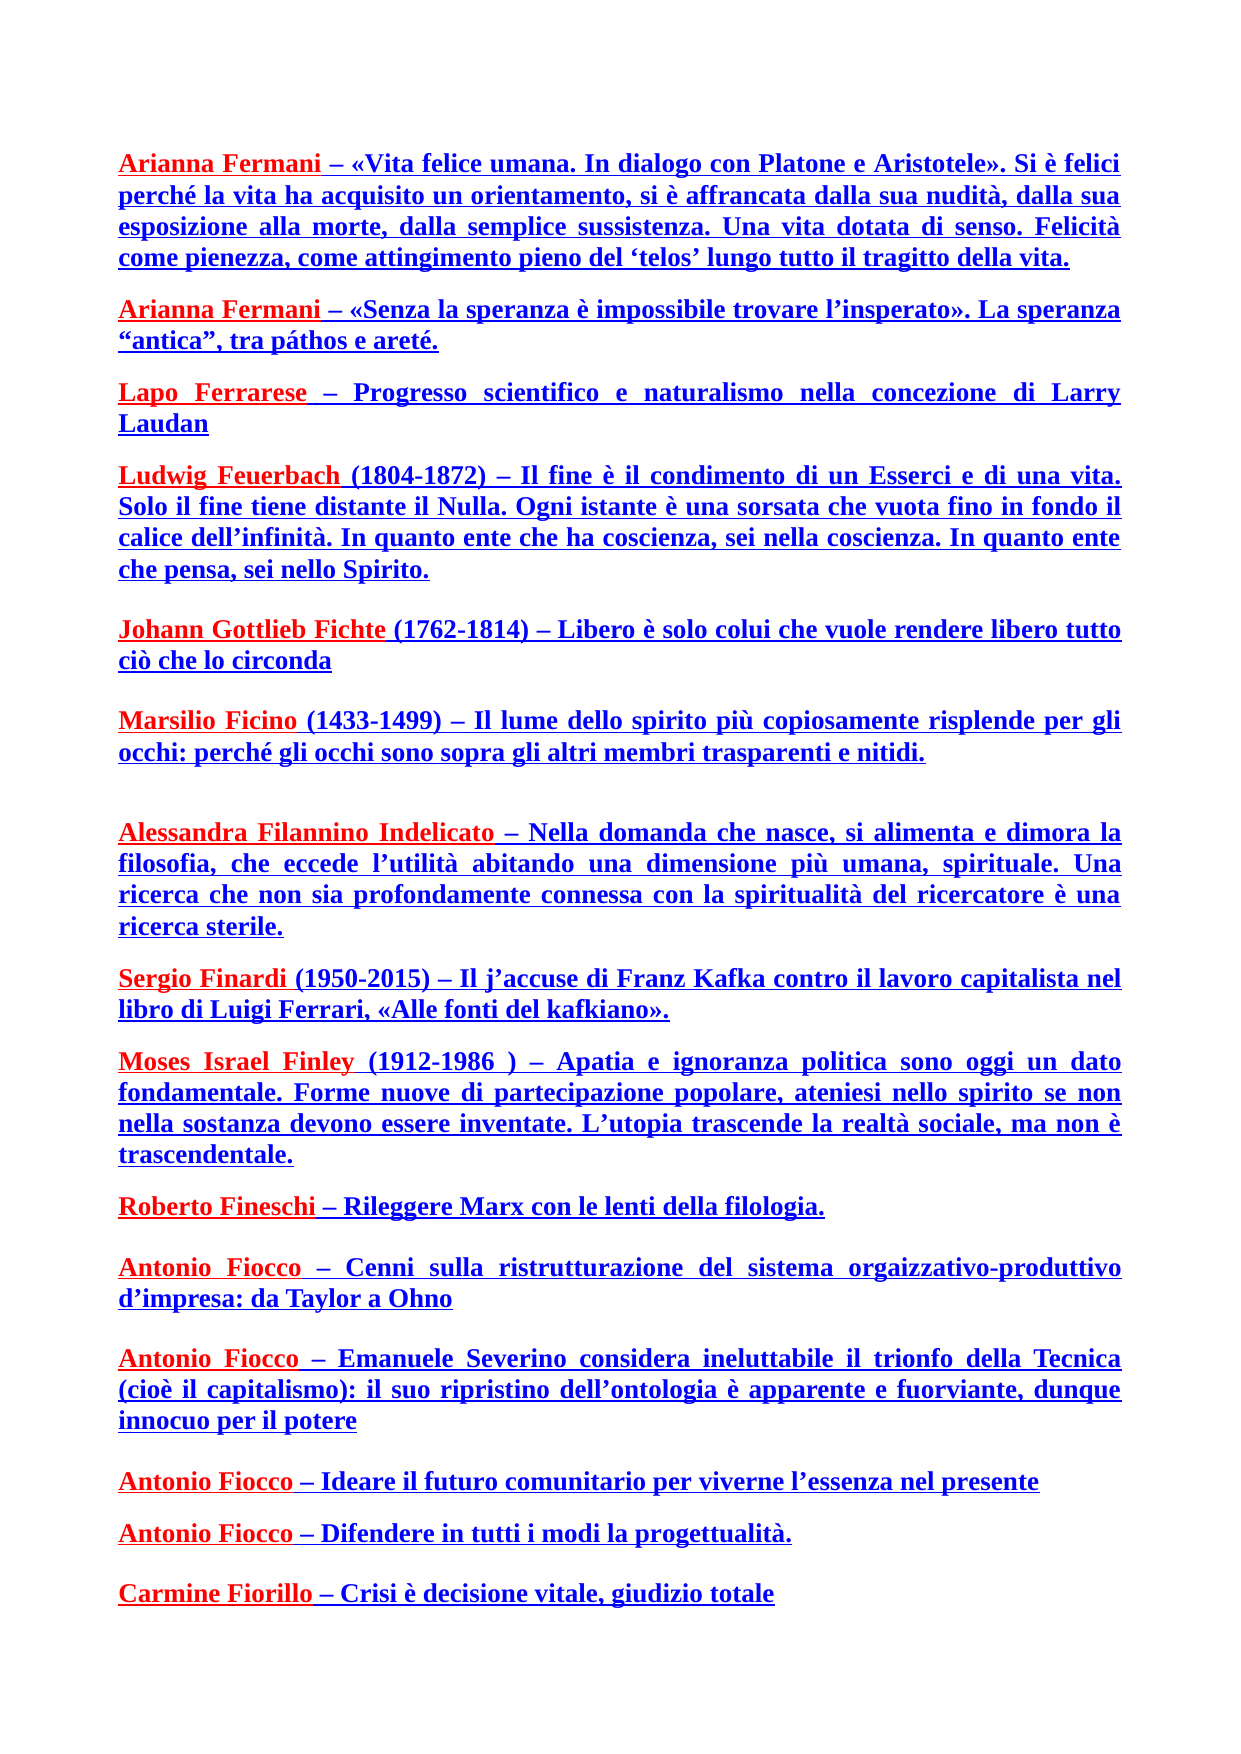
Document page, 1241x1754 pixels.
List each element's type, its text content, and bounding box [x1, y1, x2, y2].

subtitle Marsilio Ficino (1433-1499) – Il lume dello spirito più copiosamente risplende per gli occhi: perché gli occhi sono sopra gli altri membri trasparenti e nitidi. [118, 704, 1122, 732]
subtitle Moses Israel Finley (1912-1986 ) – Apatia e ignoranza politica sono oggi un dato fondamentale. Forme nuove di partecipazione popolare, ateniesi nello spirito se non nella sostanza devono essere inventate. L’utopia trascende la realtà sociale, ma non è trascendentale. [118, 1105, 1122, 1134]
subtitle Arianna Fermani – «Vita felice umana. In dialogo con Platone e Aristotele». Si è felici perché la vita ha acquisito un orientamento, si è affrancata dalla sua nudità, dalla sua esposizione alla morte, dalla semplice sussistenza. Una vita dotata di senso. Felicità come pienezza, come attingimento pieno del ‘telos’ lungo tutto il tragitto della vita. [118, 148, 1122, 272]
subtitle Arianna Fermani – «Senza la speranza è impossibile trovare l’insperato». La speranza “antica”, tra páthos e areté. [118, 293, 1122, 355]
subtitle Ludwig Feuerbach (1804-1872) – Il fine è il condimento di un Esserci e di una vita. Solo il fine tiene distante il Nulla. Ogni istante è una sorsata che vuota fino in fondo il calice dell’infinità. In quanto ente che ha coscienza, sei nella coscienza. In quanto ente che pensa, sei nello Spirito. [118, 519, 1122, 584]
subtitle Sergio Finardi (1950-2015) – Il j’accuse di Franz Kafka contro il lavoro capitalista nel libro di Luigi Ferrari, «Alle fonti del kafkiano». [118, 962, 1122, 989]
subtitle Carmine Fiorillo – Crisi è decisione vitale, giudizio totale [118, 1577, 1122, 1608]
text Lapo Ferrarese – Progresso scientifico e naturalismo nella concezione di Larry Laudan [118, 376, 1122, 438]
subtitle Alessandra Filannino Indelicato – Nella domanda che nasce, si alimenta e dimora la filosofia, che eccede l’utilità abitando una dimensione più umana, spirituale. Una ricerca che non sia profondamente connessa con la spiritualità del ricercatore è una ricerca sterile. [118, 816, 1122, 843]
subtitle Moses Israel Finley (1912-1986 ) – Apatia e ignoranza politica sono oggi un dato fondamentale. Forme nuove di partecipazione popolare, ateniesi nello spirito se non nella sostanza devono essere inventate. L’utopia trascende la realtà sociale, ma non è trascendentale. [118, 1136, 1122, 1169]
subtitle Ludwig Feuerbach (1804-1872) – Il fine è il condimento di un Esserci e di una vita. Solo il fine tiene distante il Nulla. Ogni istante è una sorsata che vuota fino in fondo il calice dell’infinità. In quanto ente che ha coscienza, sei nella coscienza. In quanto ente che pensa, sei nello Spirito. [118, 459, 1122, 486]
subtitle Antonio Fiocco – Emanuele Severino considera ineluttabile il trionfo della Tecnica (cioè il capitalismo): il suo ripristino dell’ontologia è apparente e fuorviante, dunque innocuo per il potere [118, 1402, 1122, 1436]
subtitle Moses Israel Finley (1912-1986 ) – Apatia e ignoranza politica sono oggi un dato fondamentale. Forme nuove di partecipazione popolare, ateniesi nello spirito se non nella sostanza devono essere inventate. L’utopia trascende la realtà sociale, ma non è trascendentale. [118, 1045, 1122, 1072]
subtitle Antonio Fiocco – Cenni sulla ristrutturazione del sistema orgaizzativo-produttivo d’impresa: da Taylor a Ohno [118, 1251, 1122, 1278]
subtitle Alessandra Filannino Indelicato – Nella domanda che nasce, si alimenta e dimora la filosofia, che eccede l’utilità abitando una dimensione più umana, spirituale. Una ricerca che non sia profondamente connessa con la spiritualità del ricercatore è una ricerca sterile. [118, 845, 1122, 875]
subtitle Sergio Finardi (1950-2015) – Il j’accuse di Franz Kafka contro il lavoro capitalista nel libro di Luigi Ferrari, «Alle fonti del kafkiano». [118, 990, 1122, 1024]
subtitle Marsilio Ficino (1433-1499) – Il lume dello spirito più copiosamente risplende per gli occhi: perché gli occhi sono sopra gli altri membri trasparenti e nitidi. [118, 733, 1122, 767]
subtitle Alessandra Filannino Indelicato – Nella domanda che nasce, si alimenta e dimora la filosofia, che eccede l’utilità abitando una dimensione più umana, spirituale. Una ricerca che non sia profondamente connessa con la spiritualità del ricercatore è una ricerca sterile. [118, 876, 1122, 941]
subtitle Johann Gottlieb Fichte (1762-1814) – Libero è solo colui che vuole rendere libero tutto ciò che lo circonda [118, 613, 1122, 640]
subtitle Antonio Fiocco – Cenni sulla ristrutturazione del sistema orgaizzativo-produttivo d’impresa: da Taylor a Ohno [118, 1279, 1122, 1313]
subtitle Antonio Fiocco – Ideare il futuro comunitario per viverne l’essenza nel presente [118, 1465, 1122, 1496]
subtitle Antonio Fiocco – Emanuele Severino considera ineluttabile il trionfo della Tecnica (cioè il capitalismo): il suo ripristino dell’ontologia è apparente e fuorviante, dunque innocuo per il potere [118, 1371, 1122, 1400]
subtitle Ludwig Feuerbach (1804-1872) – Il fine è il condimento di un Esserci e di una vita. Solo il fine tiene distante il Nulla. Ogni istante è una sorsata che vuota fino in fondo il calice dell’infinità. In quanto ente che ha coscienza, sei nella coscienza. In quanto ente che pensa, sei nello Spirito. [118, 488, 1122, 518]
text Antonio Fiocco – Difendere in tutti i modi la progettualità. [118, 1517, 1122, 1548]
subtitle Roberto Fineschi – Rileggere Marx con le lenti della filologia. [118, 1190, 1122, 1221]
subtitle Johann Gottlieb Fichte (1762-1814) – Libero è solo colui che vuole rendere libero tutto ciò che lo circonda [118, 642, 1122, 675]
subtitle Moses Israel Finley (1912-1986 ) – Apatia e ignoranza politica sono oggi un dato fondamentale. Forme nuove di partecipazione popolare, ateniesi nello spirito se non nella sostanza devono essere inventate. L’utopia trascende la realtà sociale, ma non è trascendentale. [118, 1073, 1122, 1103]
subtitle Antonio Fiocco – Emanuele Severino considera ineluttabile il trionfo della Tecnica (cioè il capitalismo): il suo ripristino dell’ontologia è apparente e fuorviante, dunque innocuo per il potere [118, 1342, 1122, 1369]
